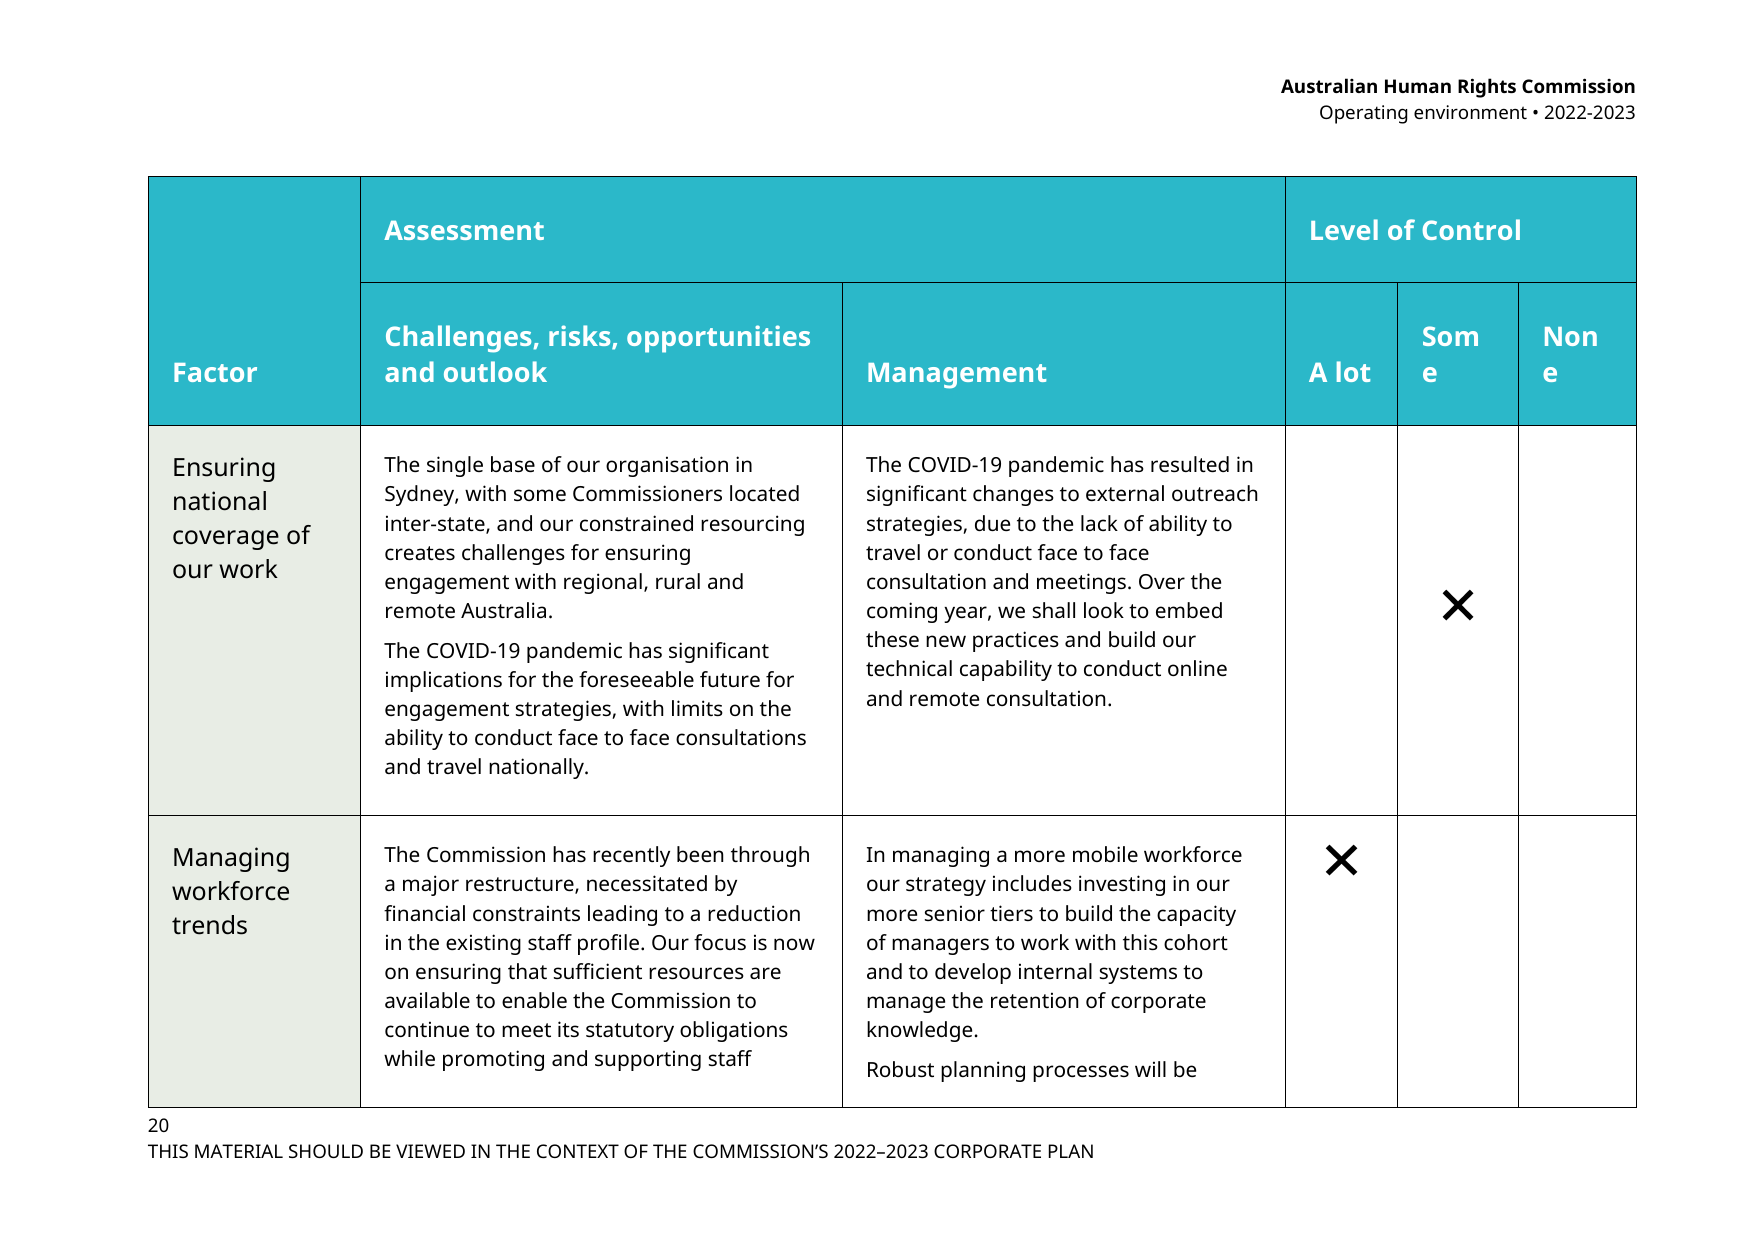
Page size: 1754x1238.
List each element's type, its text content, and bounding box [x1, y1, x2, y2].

table_cell [1398, 426, 1518, 815]
table_cell [1286, 816, 1397, 1107]
table_cell None [1519, 283, 1636, 425]
table_cell Challenges, risks, opportunities and outlook [361, 283, 842, 425]
table_cell The Commission has recently been through a major restructure, necessitated by financial constraints leading to a reduction in the existing staff profile. Our focus is now on ensuring that sufficient resources are available to enable the Commission to continue to meet its statutory obligations while promoting and supporting staff wellbeing. Underlying the staffing challenges of the future is an appreciation of a stronger mobility mindset among our newest cohorts and the need to harness this talent quickly and effectively rather than building for a longer-term return on investment. The breadth of work that the Commission engages in vs how much we can do within limited budget and resources continues to challenge our capacity. There is a need to recognise the opportunities in effective home-based work (HBW) practices, virtual team environments and opening roles to geographically remote personnel as appropriate. [361, 816, 842, 1107]
table_header Factor [149, 177, 360, 425]
table_cell Managing workforce trends [149, 816, 360, 1107]
table_cell The COVID-19 pandemic has resulted in significant changes to external outreach strategies, due to the lack of ability to travel or conduct face to face consultation and meetings. Over the coming year, we shall look to embed these new practices and build our technical capability to conduct online and remote consultation. [843, 426, 1285, 815]
table_cell Some [1398, 283, 1518, 425]
table_cell [1398, 816, 1518, 1107]
table_cell Ensuring national coverage of our work [149, 426, 360, 815]
table_cell [1519, 426, 1636, 815]
table_cell The single base of our organisation in Sydney, with some Commissioners located inter-state, and our constrained resourcing creates challenges for ensuring engagement with regional, rural and remote Australia. The COVID-19 pandemic has significant implications for the foreseeable future for engagement strategies, with limits on the ability to conduct face to face consultations and travel nationally. [361, 426, 842, 815]
picture [1437, 584, 1479, 626]
table_cell [1286, 426, 1397, 815]
table_cell In managing a more mobile workforce our strategy includes investing in our more senior tiers to build the capacity of managers to work with this cohort and to develop internal systems to manage the retention of corporate knowledge. Robust planning processes will be important in reality-checking ambitious workplans with the aim to: ensure that our workload remains achievable against resourcing that staff and internal support systems are productive, but not overwhelmed. We will build on our stronger digital capability to harness the productivity, attraction, retention and reputational benefits that could flow from greater flexible arrangements as outlined in our Hybrid Work and Workplace Flexibility Policy and Procedure Guidelines July 2022. [843, 816, 1285, 1107]
table_cell Management [843, 283, 1285, 425]
table_cell [1519, 816, 1636, 1107]
picture [1320, 839, 1363, 881]
table_header Assessment [361, 177, 1285, 282]
table_header Level of Control [1286, 177, 1636, 282]
table_cell A lot [1286, 283, 1397, 425]
